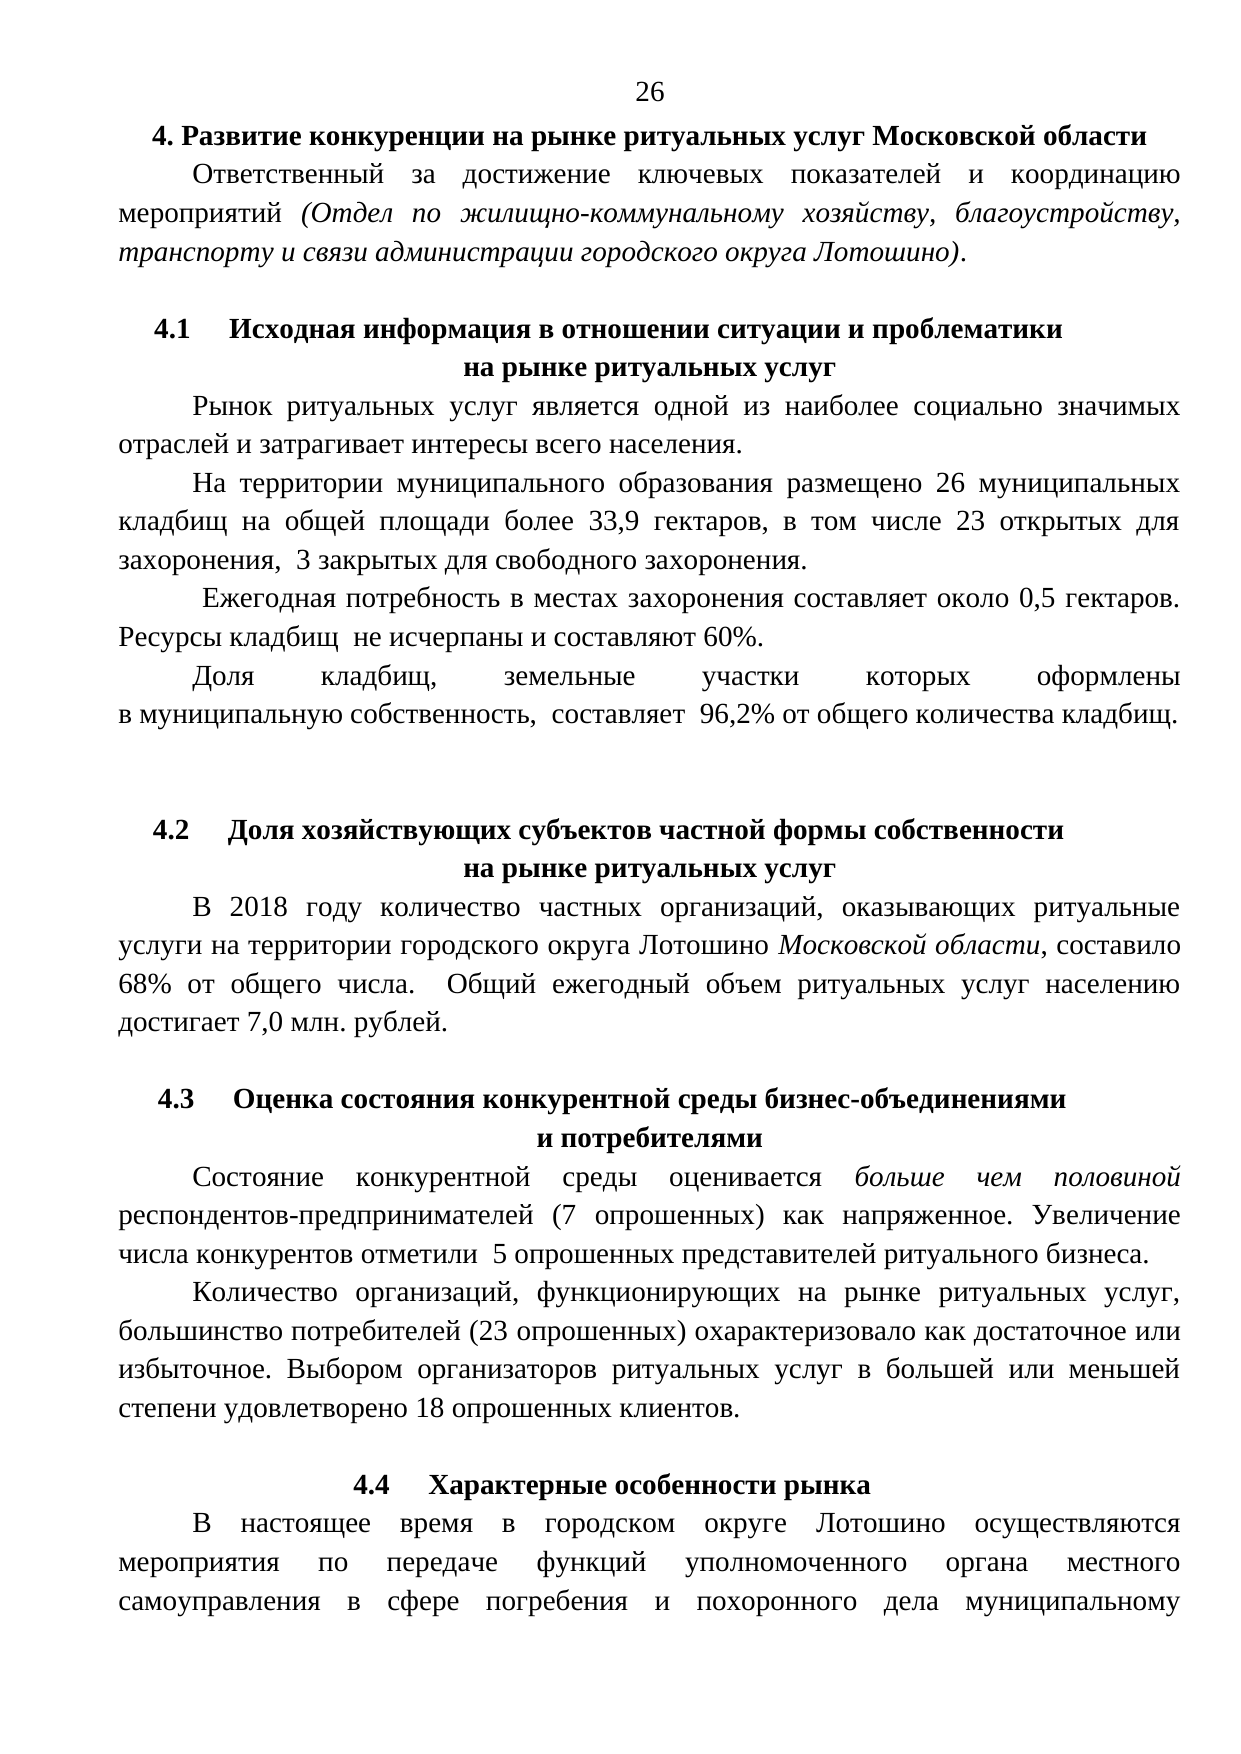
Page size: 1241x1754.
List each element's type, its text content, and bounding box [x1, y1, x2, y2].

text В 2018 году количество частных организаций, оказывающих ритуальные услуги на территории городского округа Лотошино Московской области, составило 68% от общего числа. Общий ежегодный объем ритуальных услуг населению достигает 7,0 млн. рублей. [118, 889, 1181, 1038]
text Ответственный за достижение ключевых показателей и координацию мероприятий (Отдел по жилищно-коммунальному хозяйству, благоустройству, транспорту и связи администрации городского округа Лотошино). [118, 157, 1181, 267]
text На территории муниципального образования размещено 26 муниципальных кладбищ на общей площади более 33,9 гектаров, в том числе 23 открытых для захоронения, 3 закрытых для свободного захоронения. [118, 465, 1181, 576]
text 4. Развитие конкуренции на рынке ритуальных услуг Московской области [118, 118, 1181, 152]
text Рынок ритуальных услуг является одной из наиболее социально значимых отраслей и затрагивает интересы всего населения. [118, 388, 1181, 460]
text Количество организаций, функционирующих на рынке ритуальных услуг, большинство потребителей (23 опрошенных) охарактеризовало как достаточное или избыточное. Выбором организаторов ритуальных услуг в большей или меньшей степени удовлетворено 18 опрошенных клиентов. [118, 1274, 1181, 1423]
text Ежегодная потребность в местах захоронения составляет около 0,5 гектаров. Ресурсы кладбищ не исчерпаны и составляют 60%. [118, 581, 1181, 653]
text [118, 1506, 1181, 1616]
list Исходная информация в отношении ситуации и проблематики на рынке ритуальных услуг [43, 311, 1181, 383]
text Доля кладбищ, земельные участки которых оформлены в муниципальную собственность, составляет 96,2% от общего количества кладбищ. [118, 658, 1181, 730]
list Характерные особенности рынка [43, 1467, 1181, 1501]
list Доля хозяйствующих субъектов частной формы собственности на рынке ритуальных услуг [43, 812, 1181, 884]
text Состояние конкурентной среды оценивается больше чем половиной респондентов-предпринимателей (7 опрошенных) как напряженное. Увеличение числа конкурентов отметили 5 опрошенных представителей ритуального бизнеса. [118, 1159, 1181, 1269]
list Оценка состояния конкурентной среды бизнес-объединениями и потребителями [43, 1082, 1181, 1154]
